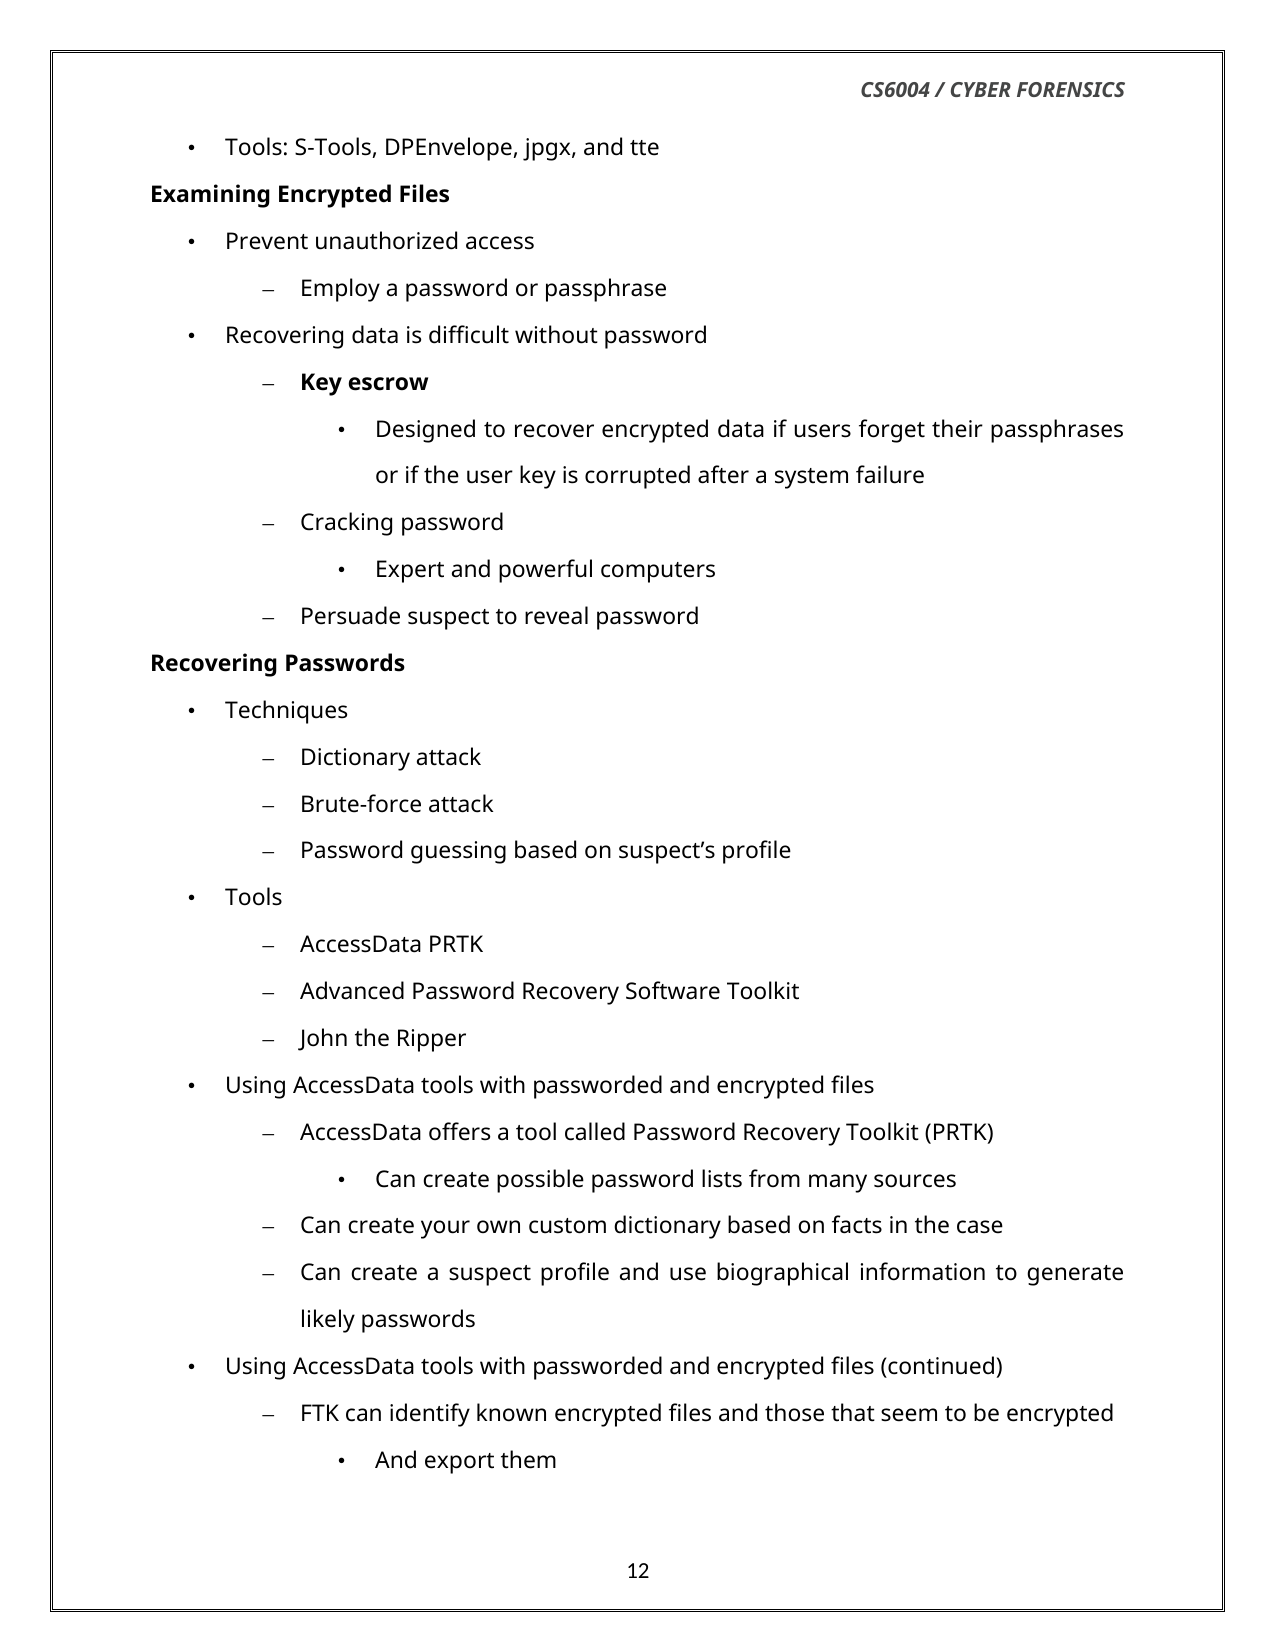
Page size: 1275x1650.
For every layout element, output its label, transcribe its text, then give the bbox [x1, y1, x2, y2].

list AccessData PRTK [262, 928, 1125, 959]
list Employ a password or passphrase [262, 272, 1125, 303]
list Dictionary attack [262, 741, 1125, 772]
list Recovering data is difficult without password [187, 319, 1125, 350]
list Cracking password [262, 506, 1125, 537]
list Persuade suspect to reveal password [262, 600, 1125, 631]
list Can create your own custom dictionary based on facts in the case [262, 1209, 1125, 1241]
list Can create possible password lists from many sources [337, 1162, 1125, 1194]
list John the Ripper [262, 1022, 1125, 1053]
text Recovering Passwords [150, 647, 1125, 678]
list Using AccessData tools with passworded and encrypted files (continued) [187, 1350, 1125, 1381]
list Using AccessData tools with passworded and encrypted files [187, 1069, 1125, 1100]
list And export them [337, 1444, 1125, 1475]
list AccessData offers a tool called Password Recovery Toolkit (PRTK) [262, 1116, 1125, 1147]
list Can create a suspect profile and use biographical information to generate likely passwords [262, 1256, 1125, 1334]
list Advanced Password Recovery Software Toolkit [262, 975, 1125, 1006]
list Techniques [187, 694, 1125, 725]
list Password guessing based on suspect’s profile [262, 834, 1125, 866]
text Examining Encrypted Files [150, 178, 1125, 209]
list Expert and powerful computers [337, 553, 1125, 584]
list Prevent unauthorized access [187, 225, 1125, 256]
list Brute-force attack [262, 787, 1125, 819]
list Tools: S-Tools, DPEnvelope, jpgx, and tte [187, 131, 1125, 162]
list FTK can identify known encrypted files and those that seem to be encrypted [262, 1397, 1125, 1428]
list Tools [187, 881, 1125, 912]
list Designed to recover encrypted data if users forget their passphrases or if the user key is corrupted after a system failure [337, 412, 1125, 491]
list Key escrow [262, 366, 1125, 397]
